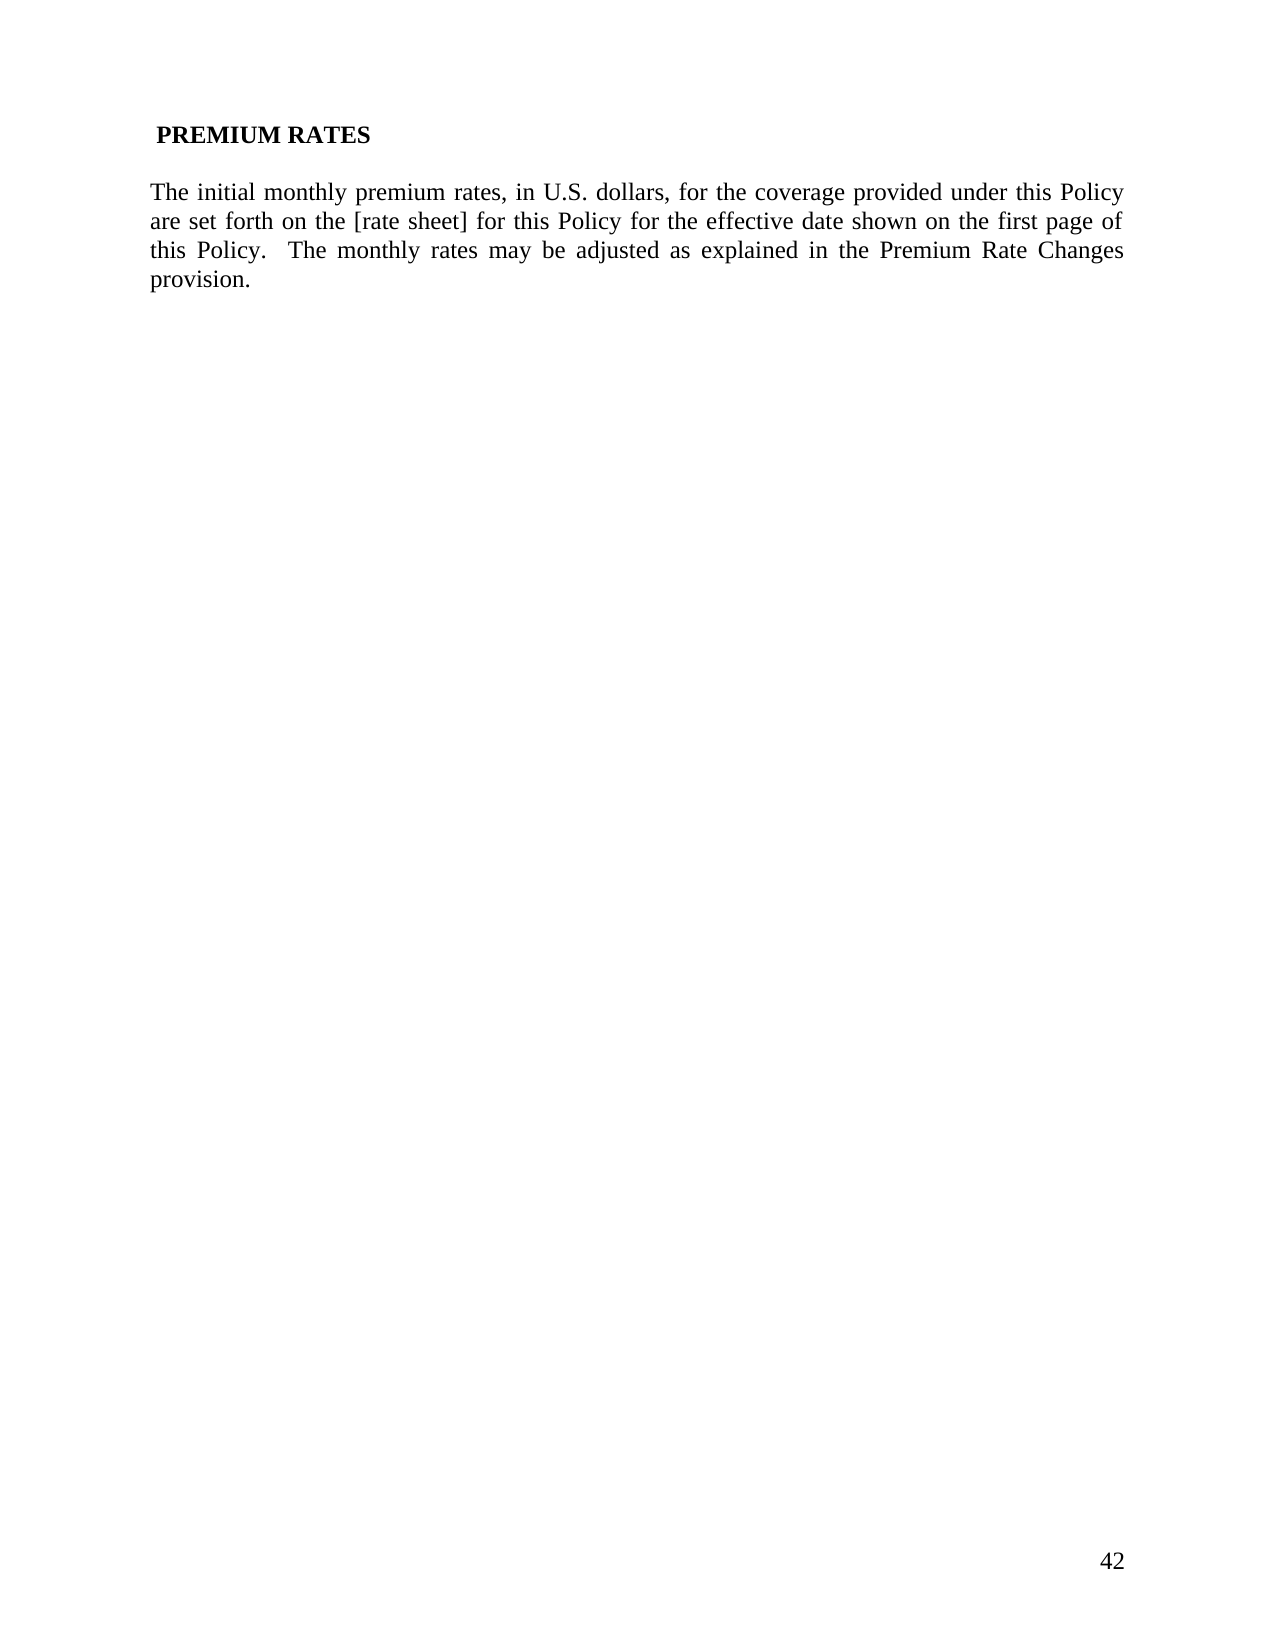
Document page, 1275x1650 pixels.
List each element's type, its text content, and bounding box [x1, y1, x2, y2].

text PREMIUM RATES [150, 120, 1125, 149]
text The initial monthly premium rates, in U.S. dollars, for the coverage provided under this Policy are set forth on the [rate sheet] for this Policy for the effective date shown on the first page of this Policy. The monthly rates may be adjusted as explained in the Premium Rate Changes provision. [150, 177, 1125, 292]
